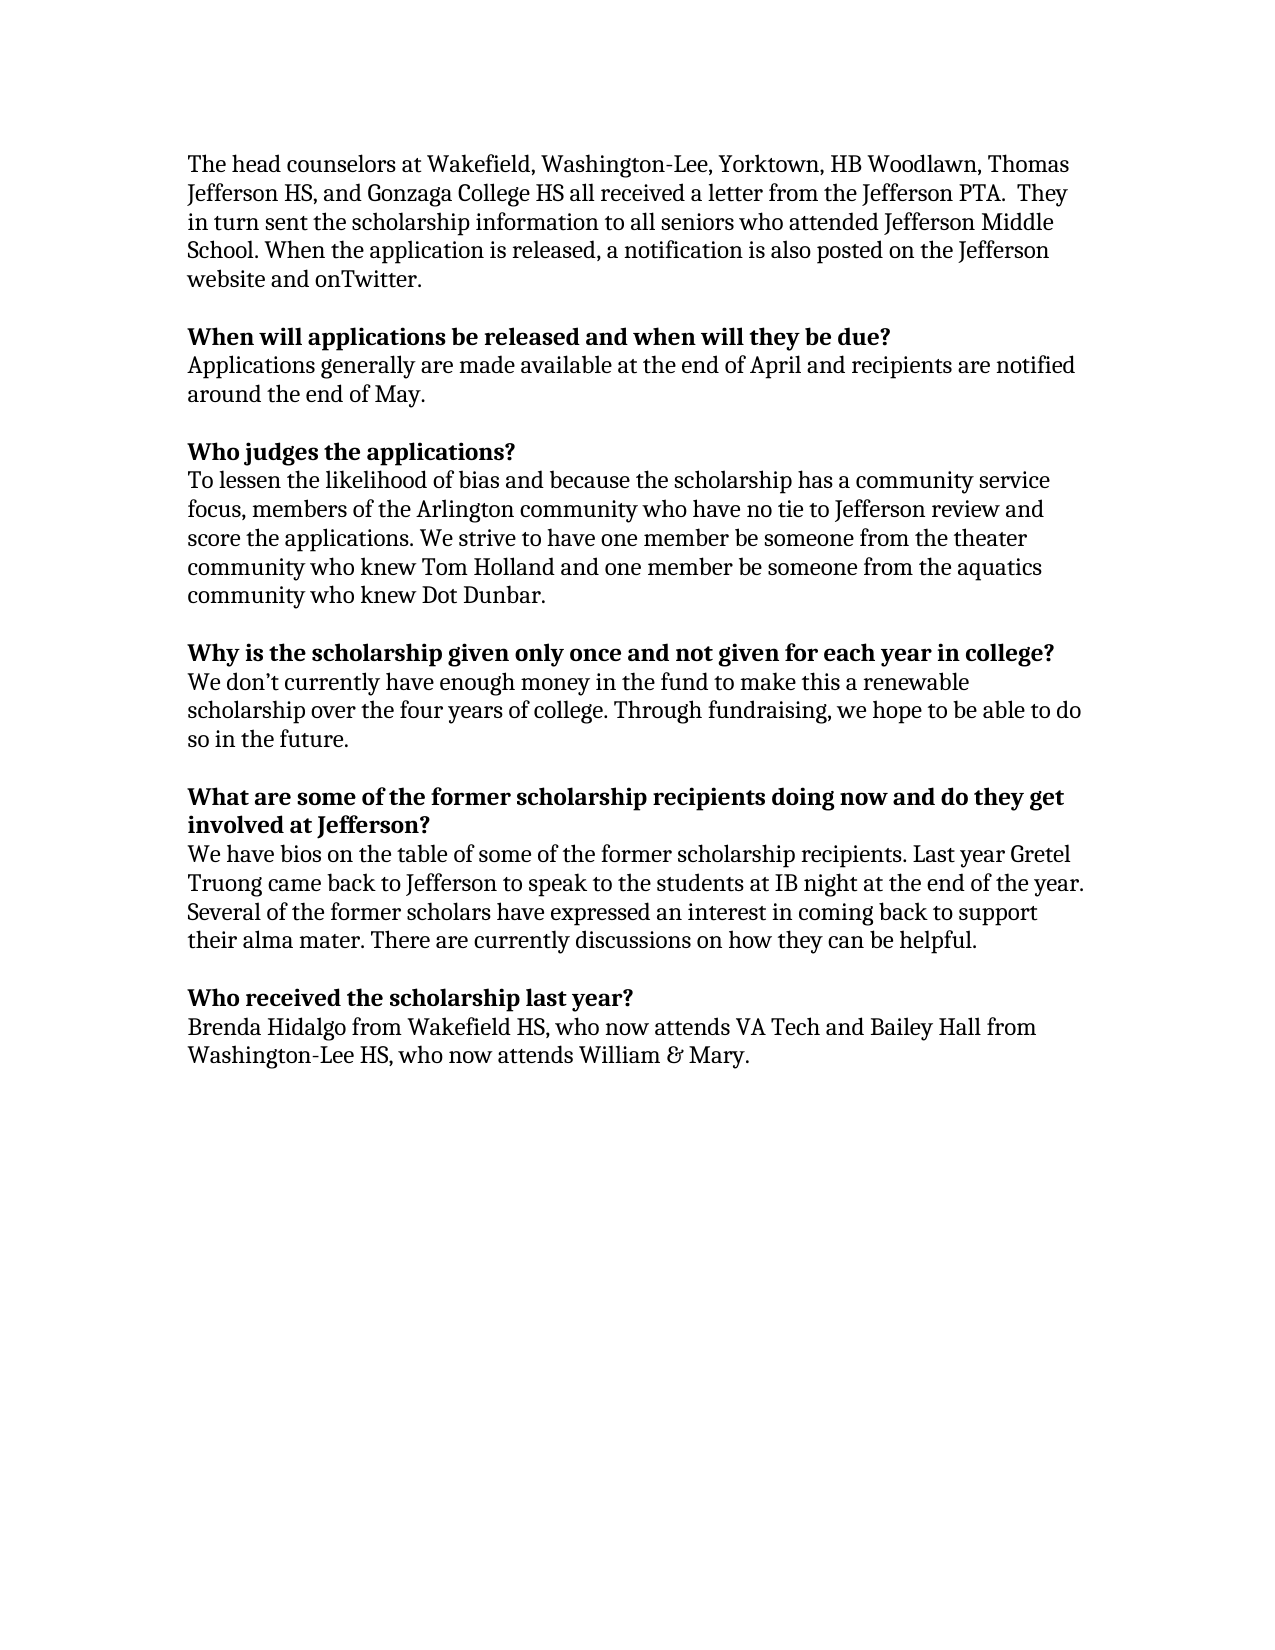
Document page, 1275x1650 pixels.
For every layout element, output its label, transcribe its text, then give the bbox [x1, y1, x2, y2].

text Who received the scholarship last year? [187, 984, 1087, 1012]
text Brenda Hidalgo from Wakefield HS, who now attends VA Tech and Bailey Hall from Washington-Lee HS, who now attends William & Mary. [187, 1012, 1087, 1070]
text What are some of the former scholarship recipients doing now and do they get involved at Jefferson? [187, 782, 1087, 840]
text The head counselors at Wakefield, Washington-Lee, Yorktown, HB Woodlawn, Thomas Jefferson HS, and Gonzaga College HS all received a letter from the Jefferson PTA. They in turn sent the scholarship information to all seniors who attended Jefferson Middle School. When the application is released, a notification is also posted on the Jefferson website and onTwitter. [187, 150, 1087, 294]
text Why is the scholarship given only once and not given for each year in college? [187, 639, 1087, 667]
text We have bios on the table of some of the former scholarship recipients. Last year Gretel Truong came back to Jefferson to speak to the students at IB night at the end of the year. Several of the former scholars have expressed an interest in coming back to support their alma mater. There are currently discussions on how they can be helpful. [187, 840, 1087, 955]
text We don’t currently have enough money in the fund to make this a renewable scholarship over the four years of college. Through fundraising, we hope to be able to do so in the future. [187, 667, 1087, 754]
text When will applications be released and when will they be due? [187, 322, 1087, 351]
text Who judges the applications? [187, 437, 1087, 466]
text To lessen the likelihood of bias and because the scholarship has a community service focus, members of the Arlington community who have no tie to Jefferson review and score the applications. We strive to have one member be someone from the theater community who knew Tom Holland and one member be someone from the aquatics community who knew Dot Dunbar. [187, 466, 1087, 610]
text Applications generally are made available at the end of April and recipients are notified around the end of May. [187, 351, 1087, 409]
